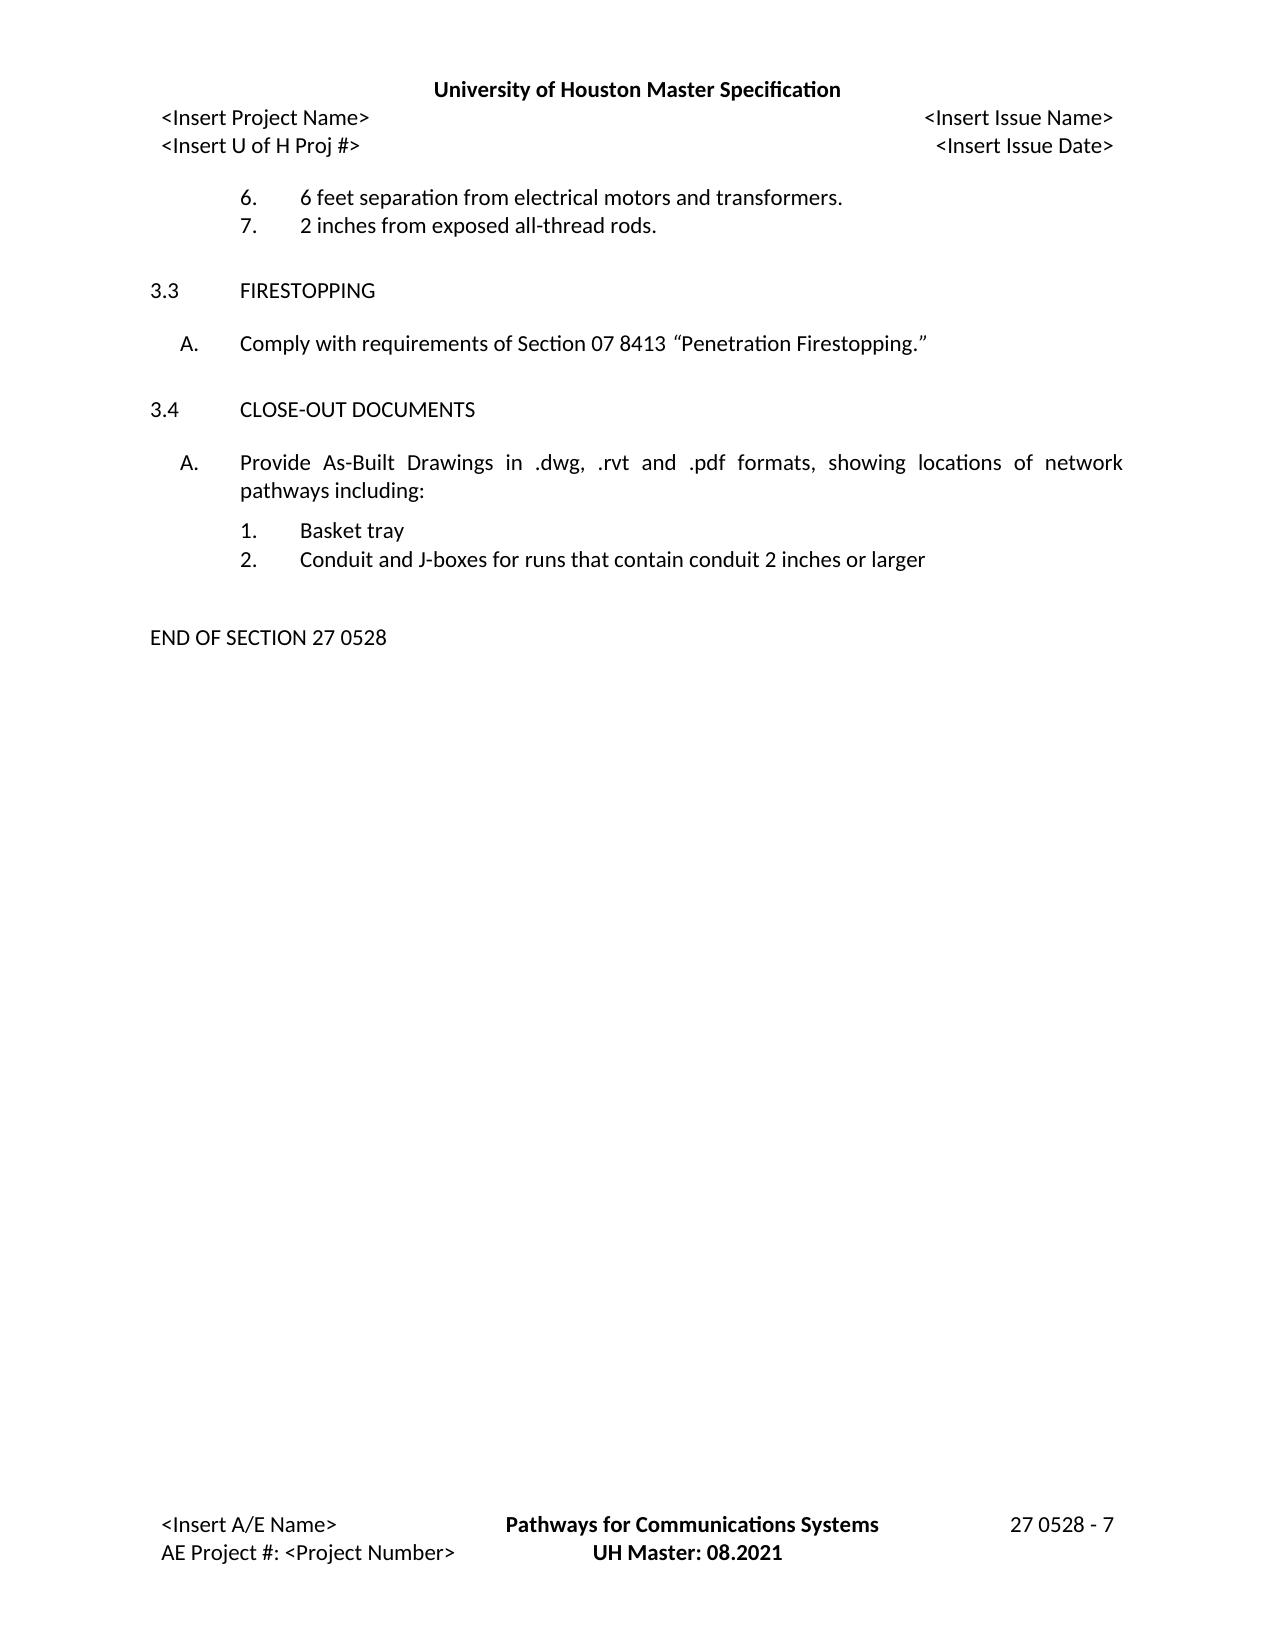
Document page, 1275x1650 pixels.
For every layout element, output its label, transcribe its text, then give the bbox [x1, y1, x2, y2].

text Basket tray [240, 517, 1125, 545]
text CLOSE-OUT DOCUMENTS [150, 395, 1125, 423]
text END OF SECTION 27 0528 [150, 623, 1125, 651]
text 2 inches from exposed all-thread rods. [240, 211, 1125, 239]
text Comply with requirements of Section 07 8413 “Penetration Firestopping.” [180, 329, 1125, 358]
text Conduit and J-boxes for runs that contain conduit 2 inches or larger [240, 545, 1125, 573]
text 6 feet separation from electrical motors and transformers. [240, 183, 1125, 211]
text Provide As-Built Drawings in .dwg, .rvt and .pdf formats, showing locations of network pathways including: [180, 448, 1125, 504]
text FIRESTOPPING [150, 277, 1125, 304]
